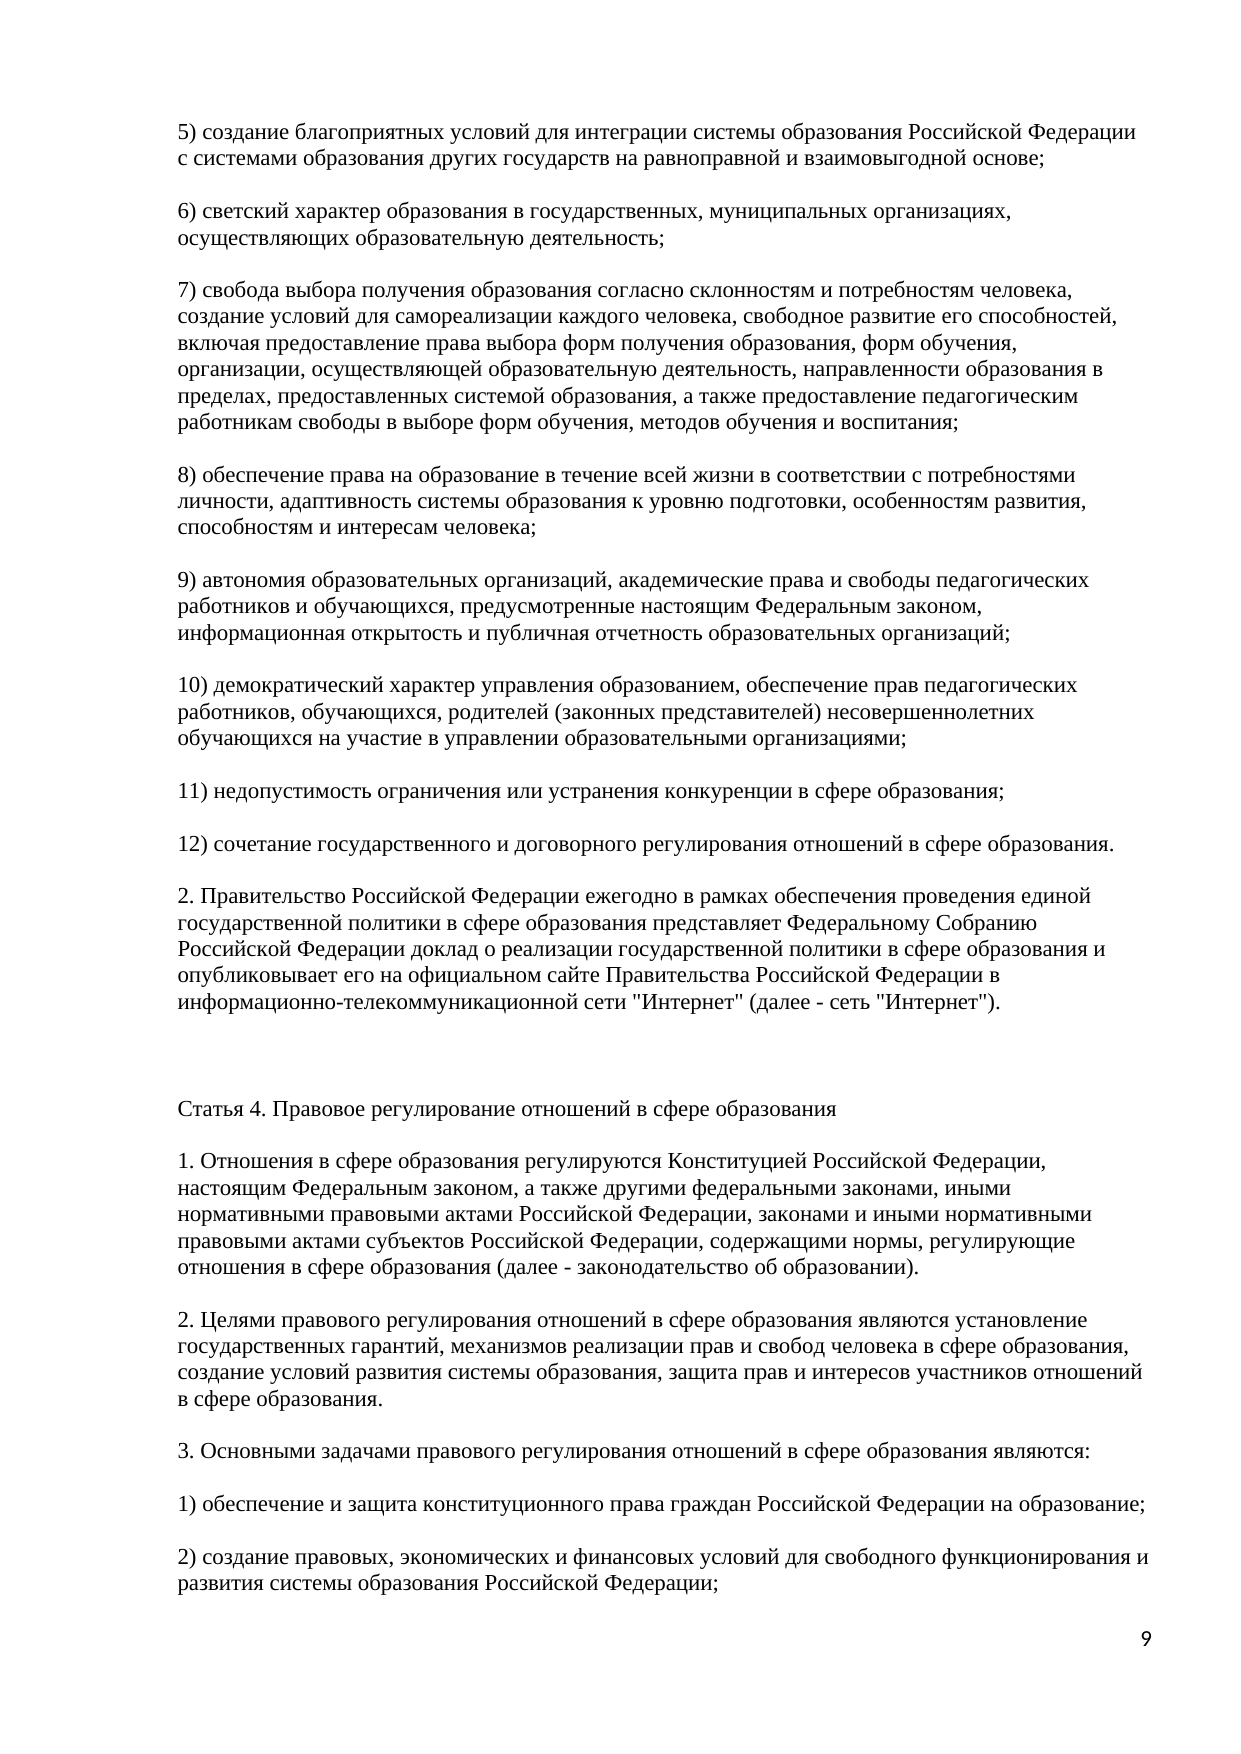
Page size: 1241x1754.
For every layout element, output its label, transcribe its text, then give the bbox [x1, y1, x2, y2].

text 10) демократический характер управления образованием, обеспечение прав педагогических работников, обучающихся, родителей (законных представителей) несовершеннолетних обучающихся на участие в управлении образовательными организациями; [177, 672, 1152, 751]
text 6) светский характер образования в государственных, муниципальных организациях, осуществляющих образовательную деятельность; [177, 197, 1152, 250]
text 2) создание правовых, экономических и финансовых условий для свободного функционирования и развития системы образования Российской Федерации; [177, 1543, 1152, 1596]
text 1) обеспечение и защита конституционного права граждан Российской Федерации на образование; [177, 1490, 1152, 1517]
text 3. Основными задачами правового регулирования отношений в сфере образования являются: [177, 1437, 1152, 1464]
text 7) свобода выбора получения образования согласно склонностям и потребностям человека, создание условий для самореализации каждого человека, свободное развитие его способностей, включая предоставление права выбора форм получения образования, форм обучения, организации, осуществляющей образовательную деятельность, направленности образования в пределах, предоставленных системой образования, а также предоставление педагогическим работникам свободы в выборе форм обучения, методов обучения и воспитания; [177, 276, 1152, 434]
text 2. Правительство Российской Федерации ежегодно в рамках обеспечения проведения единой государственной политики в сфере образования представляет Федеральному Собранию Российской Федерации доклад о реализации государственной политики в сфере образования и опубликовывает его на официальном сайте Правительства Российской Федерации в информационно-телекоммуникационной сети "Интернет" (далее - сеть "Интернет"). [177, 882, 1152, 1014]
text 9) автономия образовательных организаций, академические права и свободы педагогических работников и обучающихся, предусмотренные настоящим Федеральным законом, информационная открытость и публичная отчетность образовательных организаций; [177, 566, 1152, 645]
text 1. Отношения в сфере образования регулируются Конституцией Российской Федерации, настоящим Федеральным законом, а также другими федеральными законами, иными нормативными правовыми актами Российской Федерации, законами и иными нормативными правовыми актами субъектов Российской Федерации, содержащими нормы, регулирующие отношения в сфере образования (далее - законодательство об образовании). [177, 1148, 1152, 1279]
text Статья 4. Правовое регулирование отношений в сфере образования [177, 1095, 1152, 1121]
text 2. Целями правового регулирования отношений в сфере образования являются установление государственных гарантий, механизмов реализации прав и свобод человека в сфере образования, создание условий развития системы образования, защита прав и интересов участников отношений в сфере образования. [177, 1306, 1152, 1411]
text 11) недопустимость ограничения или устранения конкуренции в сфере образования; [177, 777, 1152, 803]
text 8) обеспечение права на образование в течение всей жизни в соответствии с потребностями личности, адаптивность системы образования к уровню подготовки, особенностям развития, способностям и интересам человека; [177, 461, 1152, 540]
text 12) сочетание государственного и договорного регулирования отношений в сфере образования. [177, 830, 1152, 856]
text 5) создание благоприятных условий для интеграции системы образования Российской Федерации с системами образования других государств на равноправной и взаимовыгодной основе; [177, 118, 1152, 171]
